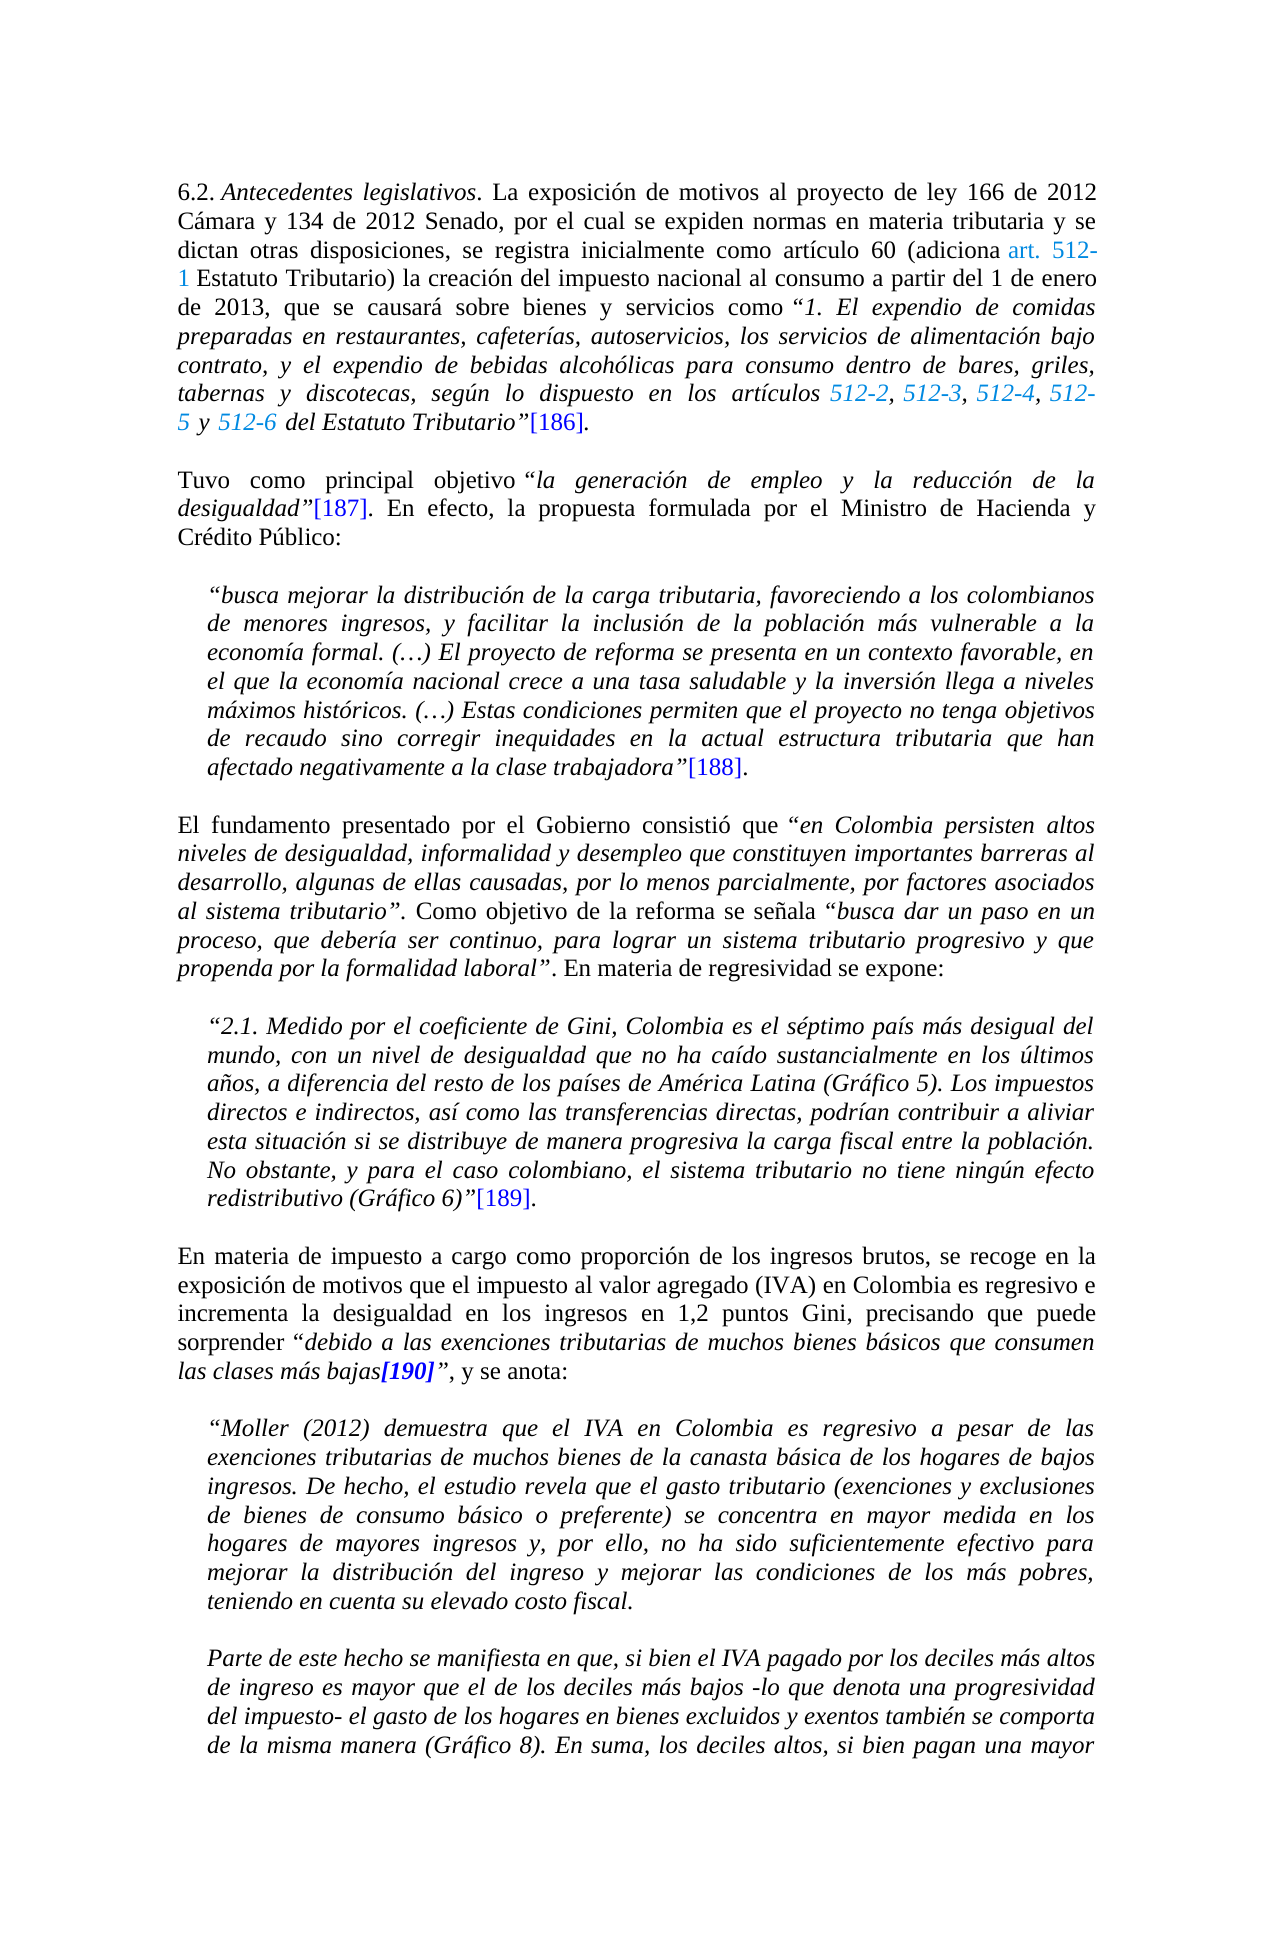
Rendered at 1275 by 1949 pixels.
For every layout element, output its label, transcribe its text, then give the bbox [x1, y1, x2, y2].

text “2.1. Medido por el coeficiente de Gini, Colombia es el séptimo país más desigual del mundo, con un nivel de desigualdad que no ha caído sustancialmente en los últimos años, a diferencia del resto de los países de América Latina (Gráfico 5). Los impuestos directos e indirectos, así como las transferencias directas, podrían contribuir a aliviar esta situación si se distribuye de manera progresiva la carga fiscal entre la población. No obstante, y para el caso colombiano, el sistema tributario no tiene ningún efecto redistributivo (Gráfico 6)”[189]. [207, 1011, 1098, 1212]
text En materia de impuesto a cargo como proporción de los ingresos brutos, se recoge en la exposición de motivos que el impuesto al valor agregado (IVA) en Colombia es regresivo e incrementa la desigualdad en los ingresos en 1,2 puntos Gini, precisando que puede sorprender “debido a las exenciones tributarias de muchos bienes básicos que consumen las clases más bajas[190]”, y se anota: [177, 1241, 1098, 1385]
text Tuvo como principal objetivo “la generación de empleo y la reducción de la desigualdad”[187]. En efecto, la propuesta formulada por el Ministro de Hacienda y Crédito Público: [177, 465, 1098, 551]
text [207, 1643, 1098, 1758]
text El fundamento presentado por el Gobierno consistió que “en Colombia persisten altos niveles de desigualdad, informalidad y desempleo que constituyen importantes barreras al desarrollo, algunas de ellas causadas, por lo menos parcialmente, por factores asociados al sistema tributario”. Como objetivo de la reforma se señala “busca dar un paso en un proceso, que debería ser continuo, para lograr un sistema tributario progresivo y que propenda por la formalidad laboral”. En materia de regresividad se expone: [177, 810, 1098, 982]
text “busca mejorar la distribución de la carga tributaria, favoreciendo a los colombianos de menores ingresos, y facilitar la inclusión de la población más vulnerable a la economía formal. (…) El proyecto de reforma se presenta en un contexto favorable, en el que la economía nacional crece a una tasa saludable y la inversión llega a niveles máximos históricos. (…) Estas condiciones permiten que el proyecto no tenga objetivos de recaudo sino corregir inequidades en la actual estructura tributaria que han afectado negativamente a la clase trabajadora”[188]. [207, 580, 1098, 781]
text 6.2. Antecedentes legislativos. La exposición de motivos al proyecto de ley 166 de 2012 Cámara y 134 de 2012 Senado, por el cual se expiden normas en materia tributaria y se dictan otras disposiciones, se registra inicialmente como artículo 60 (adiciona art. 512-1 Estatuto Tributario) la creación del impuesto nacional al consumo a partir del 1 de enero de 2013, que se causará sobre bienes y servicios como “1. El expendio de comidas preparadas en restaurantes, cafeterías, autoservicios, los servicios de alimentación bajo contrato, y el expendio de bebidas alcohólicas para consumo dentro de bares, griles, tabernas y discotecas, según lo dispuesto en los artículos 512-2, 512-3, 512-4, 512-5 y 512-6 del Estatuto Tributario”[186]. [177, 177, 1098, 436]
text “Moller (2012) demuestra que el IVA en Colombia es regresivo a pesar de las exenciones tributarias de muchos bienes de la canasta básica de los hogares de bajos ingresos. De hecho, el estudio revela que el gasto tributario (exenciones y exclusiones de bienes de consumo básico o preferente) se concentra en mayor medida en los hogares de mayores ingresos y, por ello, no ha sido suficientemente efectivo para mejorar la distribución del ingreso y mejorar las condiciones de los más pobres, teniendo en cuenta su elevado costo fiscal. [207, 1413, 1098, 1615]
